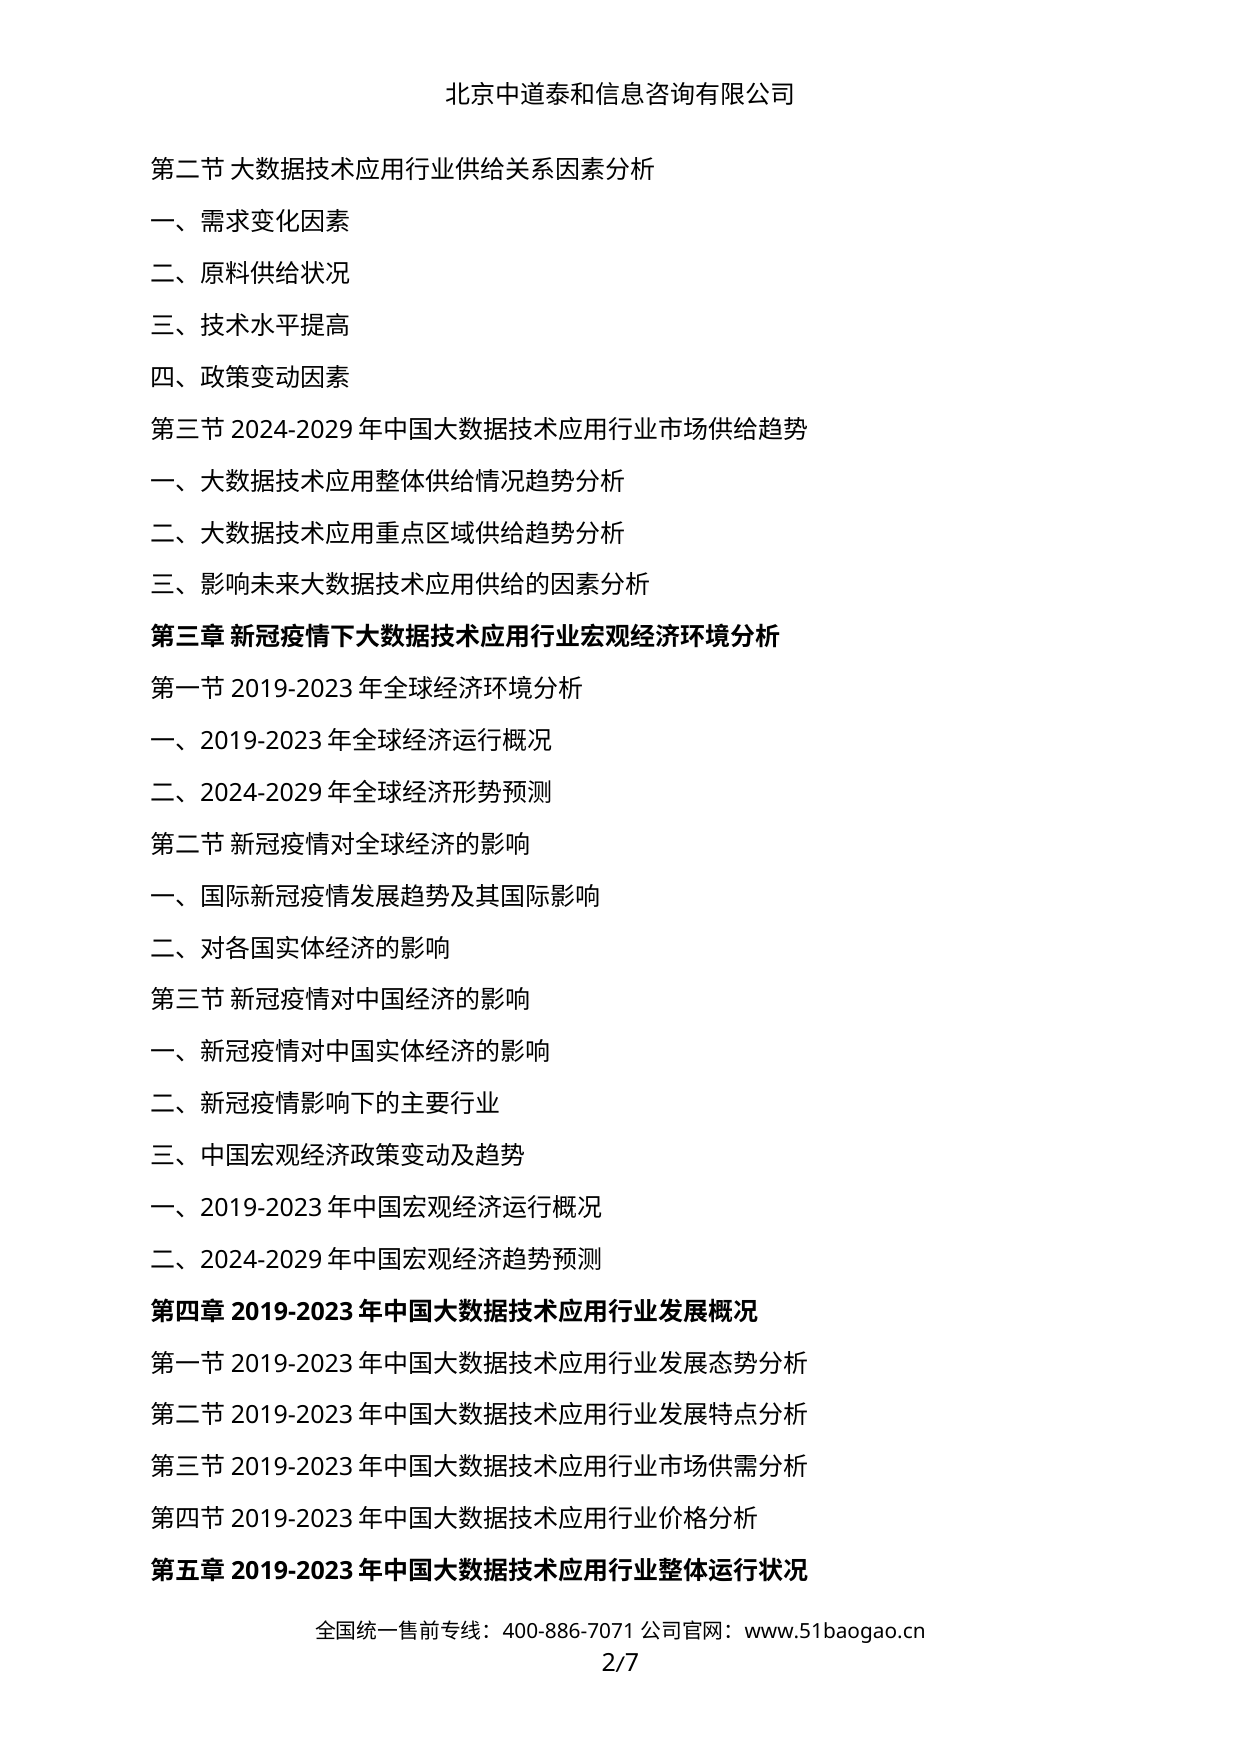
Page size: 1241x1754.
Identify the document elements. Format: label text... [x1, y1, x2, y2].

text 第二节 2019-2023年中国大数据技术应用行业发展特点分析 [150, 1395, 1090, 1431]
text 三、中国宏观经济政策变动及趋势 [150, 1136, 1090, 1172]
text 二、对各国实体经济的影响 [150, 928, 1090, 964]
text 第二节 新冠疫情对全球经济的影响 [150, 824, 1090, 861]
text 一、国际新冠疫情发展趋势及其国际影响 [150, 876, 1090, 912]
text 二、2024-2029年全球经济形势预测 [150, 772, 1090, 809]
text 第三章 新冠疫情下大数据技术应用行业宏观经济环境分析 [150, 617, 1090, 653]
text 第二节 大数据技术应用行业供给关系因素分析 [150, 150, 1090, 186]
text 二、原料供给状况 [150, 254, 1090, 290]
text 一、大数据技术应用整体供给情况趋势分析 [150, 461, 1090, 497]
text 三、技术水平提高 [150, 306, 1090, 342]
text 第三节 新冠疫情对中国经济的影响 [150, 980, 1090, 1016]
text 第一节 2019-2023年全球经济环境分析 [150, 669, 1090, 705]
text 第四章 2019-2023年中国大数据技术应用行业发展概况 [150, 1291, 1090, 1327]
text 一、新冠疫情对中国实体经济的影响 [150, 1032, 1090, 1068]
text 第一节 2019-2023年中国大数据技术应用行业发展态势分析 [150, 1343, 1090, 1379]
text 一、2019-2023年全球经济运行概况 [150, 721, 1090, 757]
text 第三节 2024-2029年中国大数据技术应用行业市场供给趋势 [150, 409, 1090, 446]
text 第四节 2019-2023年中国大数据技术应用行业价格分析 [150, 1499, 1090, 1535]
text 第三节 2019-2023年中国大数据技术应用行业市场供需分析 [150, 1447, 1090, 1483]
text 二、2024-2029年中国宏观经济趋势预测 [150, 1239, 1090, 1276]
text 二、新冠疫情影响下的主要行业 [150, 1084, 1090, 1120]
text 三、影响未来大数据技术应用供给的因素分析 [150, 565, 1090, 601]
text 一、需求变化因素 [150, 202, 1090, 238]
text 二、大数据技术应用重点区域供给趋势分析 [150, 513, 1090, 549]
text 四、政策变动因素 [150, 357, 1090, 394]
text 一、2019-2023年中国宏观经济运行概况 [150, 1187, 1090, 1224]
text 第五章 2019-2023年中国大数据技术应用行业整体运行状况 [150, 1551, 1090, 1587]
